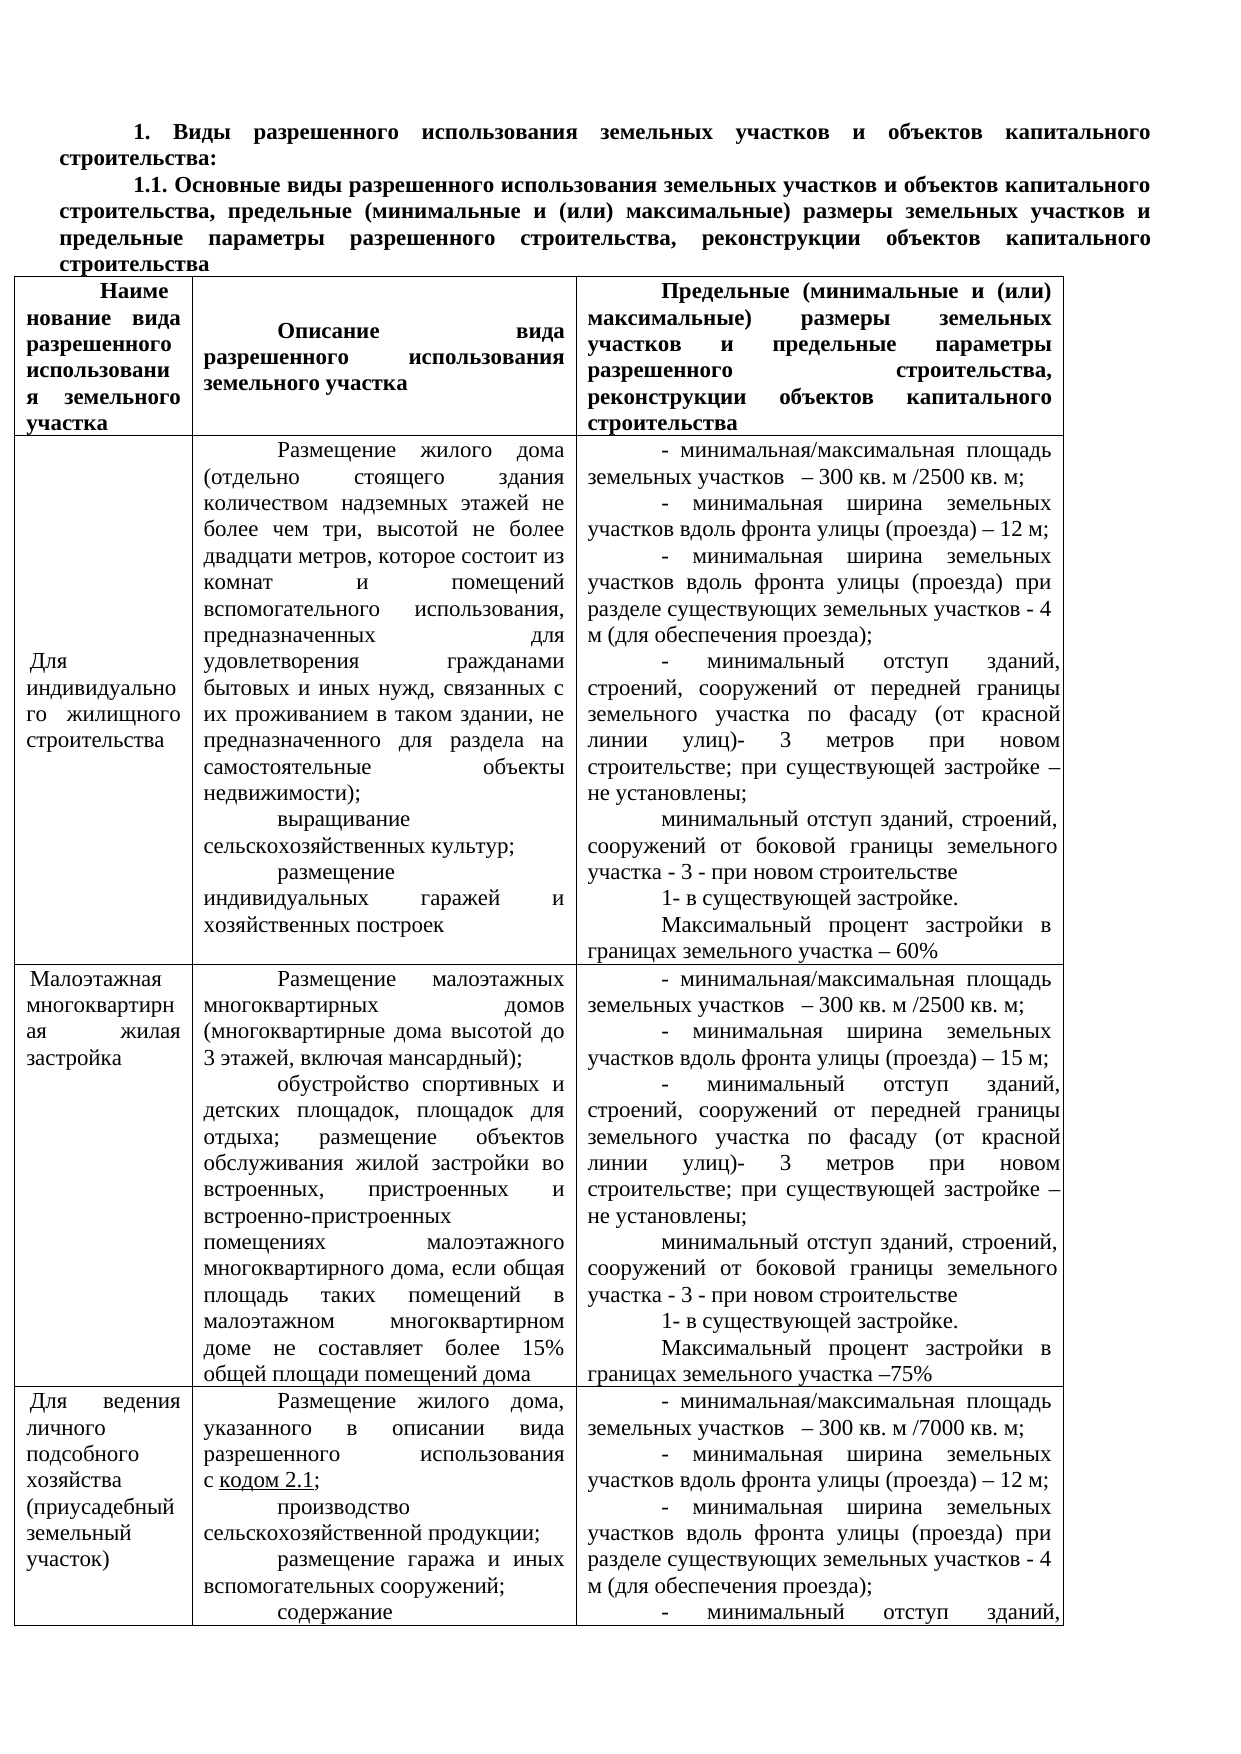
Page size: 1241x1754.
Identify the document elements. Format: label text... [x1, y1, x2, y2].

text 1. Виды разрешенного использования земельных участков и объектов капитального строительства: [59, 118, 1152, 171]
table_cell - минимальная/максимальная площадь земельных участков – 300 кв. м /2500 кв. м; - минимальная ширина земельных участков вдоль фронта улицы (проезда) – 15 м; - минимальный отступ зданий, строений, сооружений от передней границы земельного участка по фасаду (от красной линии улиц)- 3 метров при новом строительстве; при существующей застройке – не установлены; минимальный отступ зданий, строений, сооружений от боковой границы земельного участка - 3 - при новом строительстве 1- в существующей застройке. Максимальный процент застройки в границах земельного участка –75% [577, 965, 1063, 1386]
text 1.1. Основные виды разрешенного использования земельных участков и объектов капитального строительства, предельные (минимальные и (или) максимальные) размеры земельных участков и предельные параметры разрешенного строительства, реконструкции объектов капитального строительства [59, 171, 1152, 276]
table_header Наименование вида разрешенного использования земельного участка [108, 277, 192, 435]
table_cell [577, 1387, 1063, 1624]
table_header Предельные (минимальные и (или) максимальные) размеры земельных участков и предельные параметры разрешенного строительства, реконструкции объектов капитального строительства [577, 277, 1063, 435]
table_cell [15, 1387, 192, 1624]
table_cell - минимальная/максимальная площадь земельных участков – 300 кв. м /2500 кв. м; - минимальная ширина земельных участков вдоль фронта улицы (проезда) – 12 м; - минимальная ширина земельных участков вдоль фронта улицы (проезда) при разделе существующих земельных участков - 4 м (для обеспечения проезда); - минимальный отступ зданий, строений, сооружений от передней границы земельного участка по фасаду (от красной линии улиц)- 3 метров при новом строительстве; при существующей застройке – не установлены; минимальный отступ зданий, строений, сооружений от боковой границы земельного участка - 3 - при новом строительстве 1- в существующей застройке. Максимальный процент застройки в границах земельного участка – 60% [577, 436, 1063, 963]
table_cell Размещение жилого дома (отдельно стоящего здания количеством надземных этажей не более чем три, высотой не более двадцати метров, которое состоит из комнат и помещений вспомогательного использования, предназначенных для удовлетворения гражданами бытовых и иных нужд, связанных с их проживанием в таком здании, не предназначенного для раздела на самостоятельные объекты недвижимости); выращивание сельскохозяйственных культур; размещение индивидуальных гаражей и хозяйственных построек [193, 436, 576, 963]
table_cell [193, 1387, 576, 1624]
table_cell Для индивидуального жилищного строительства [15, 436, 192, 963]
table_header Описание вида разрешенного использования земельного участка [193, 277, 576, 435]
table_cell Малоэтажная многоквартирная жилая застройка [15, 965, 192, 1386]
table_header Наименование вида разрешенного использования земельного участка [15, 277, 100, 435]
table_cell Размещение малоэтажных многоквартирных домов (многоквартирные дома высотой до 3 этажей, включая мансардный); обустройство спортивных и детских площадок, площадок для отдыха; размещение объектов обслуживания жилой застройки во встроенных, пристроенных и встроенно-пристроенных помещениях малоэтажного многоквартирного дома, если общая площадь таких помещений в малоэтажном многоквартирном доме не составляет более 15% общей площади помещений дома [193, 965, 576, 1386]
